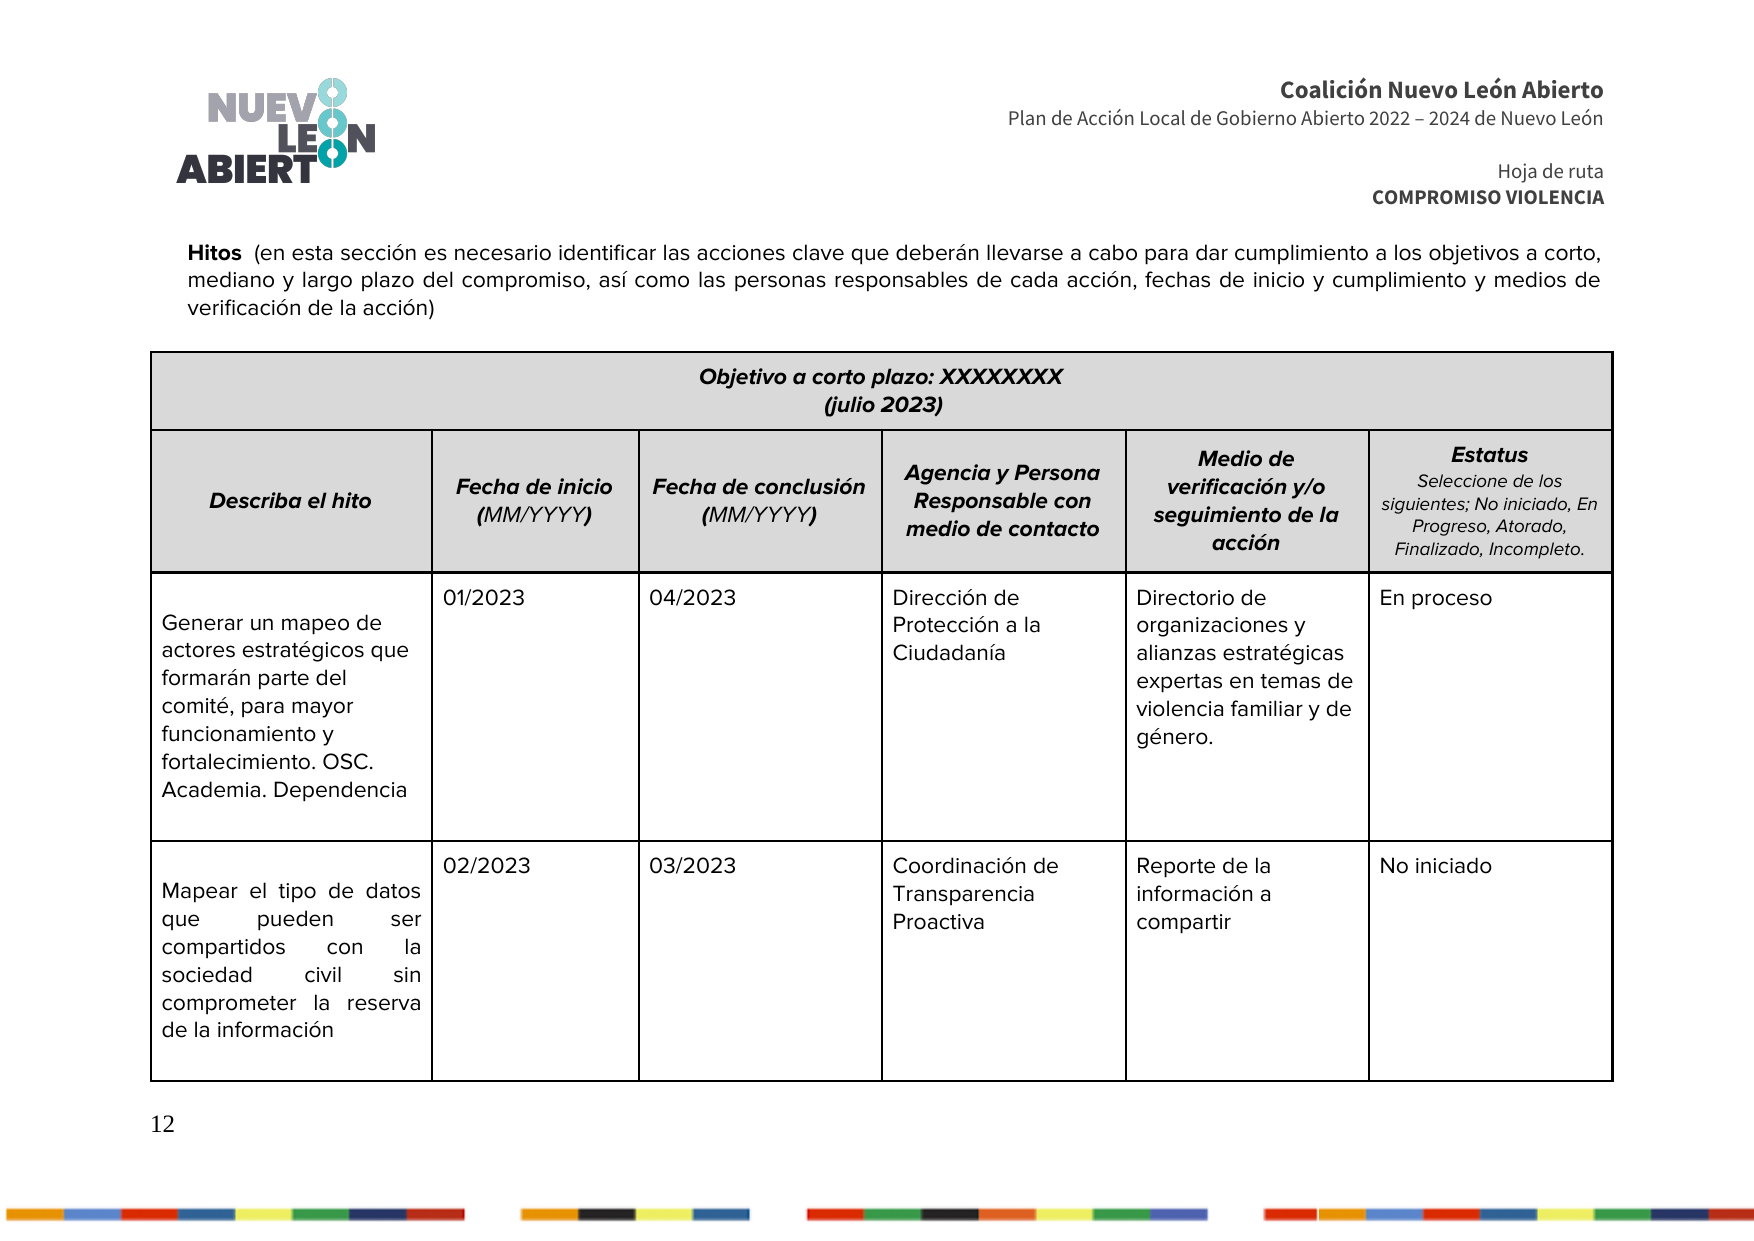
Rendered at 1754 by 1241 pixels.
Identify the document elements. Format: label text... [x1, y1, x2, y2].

table_cell Fecha de conclusión (MM/YYYY) [640, 431, 881, 571]
picture [0, 1186, 1754, 1241]
table_cell 02/2023 [433, 842, 638, 1080]
table_cell 03/2023 [640, 842, 881, 1080]
table_cell 01/2023 [433, 574, 638, 840]
text Hitos (en esta sección es necesario identificar las acciones clave que deberán llevarse a cabo para dar cumplimiento a los objetivos a corto, mediano y largo plazo del compromiso, así como las personas responsables de cada acción, fechas de inicio y cumplimiento y medios de verificación de la acción) [187, 239, 1604, 323]
table_header Objetivo a corto plazo: XXXXXXXX (julio 2023) [152, 353, 1611, 429]
table_cell 04/2023 [640, 574, 881, 840]
table_cell Mapear el tipo de datos que pueden ser compartidos con la sociedad civil sin comprometer la reserva de la información [152, 842, 431, 1080]
table_cell Medio de verificación y/o seguimiento de la acción [1127, 431, 1368, 571]
table_cell Generar un mapeo de actores estratégicos que formarán parte del comité, para mayor funcionamiento y fortalecimiento. OSC. Academia. Dependencia [152, 574, 431, 840]
table_cell Describa el hito [152, 431, 431, 571]
table_cell Reporte de la información a compartir [1127, 842, 1368, 1080]
table_cell Agencia y Persona Responsable con medio de contacto [883, 431, 1125, 571]
table_cell Fecha de inicio (MM/YYYY) [433, 431, 638, 571]
picture [168, 73, 383, 188]
table_cell Dirección de Protección a la Ciudadanía [883, 574, 1125, 840]
table_cell Estatus Seleccione de los siguientes; No iniciado, En Progreso, Atorado, Finalizado, Incompleto. [1370, 431, 1611, 571]
table_cell En proceso [1370, 574, 1611, 840]
table_cell Directorio de organizaciones y alianzas estratégicas expertas en temas de violencia familiar y de género. [1127, 574, 1368, 840]
table_cell Coordinación de Transparencia Proactiva [883, 842, 1125, 1080]
table_cell No iniciado [1370, 842, 1611, 1080]
